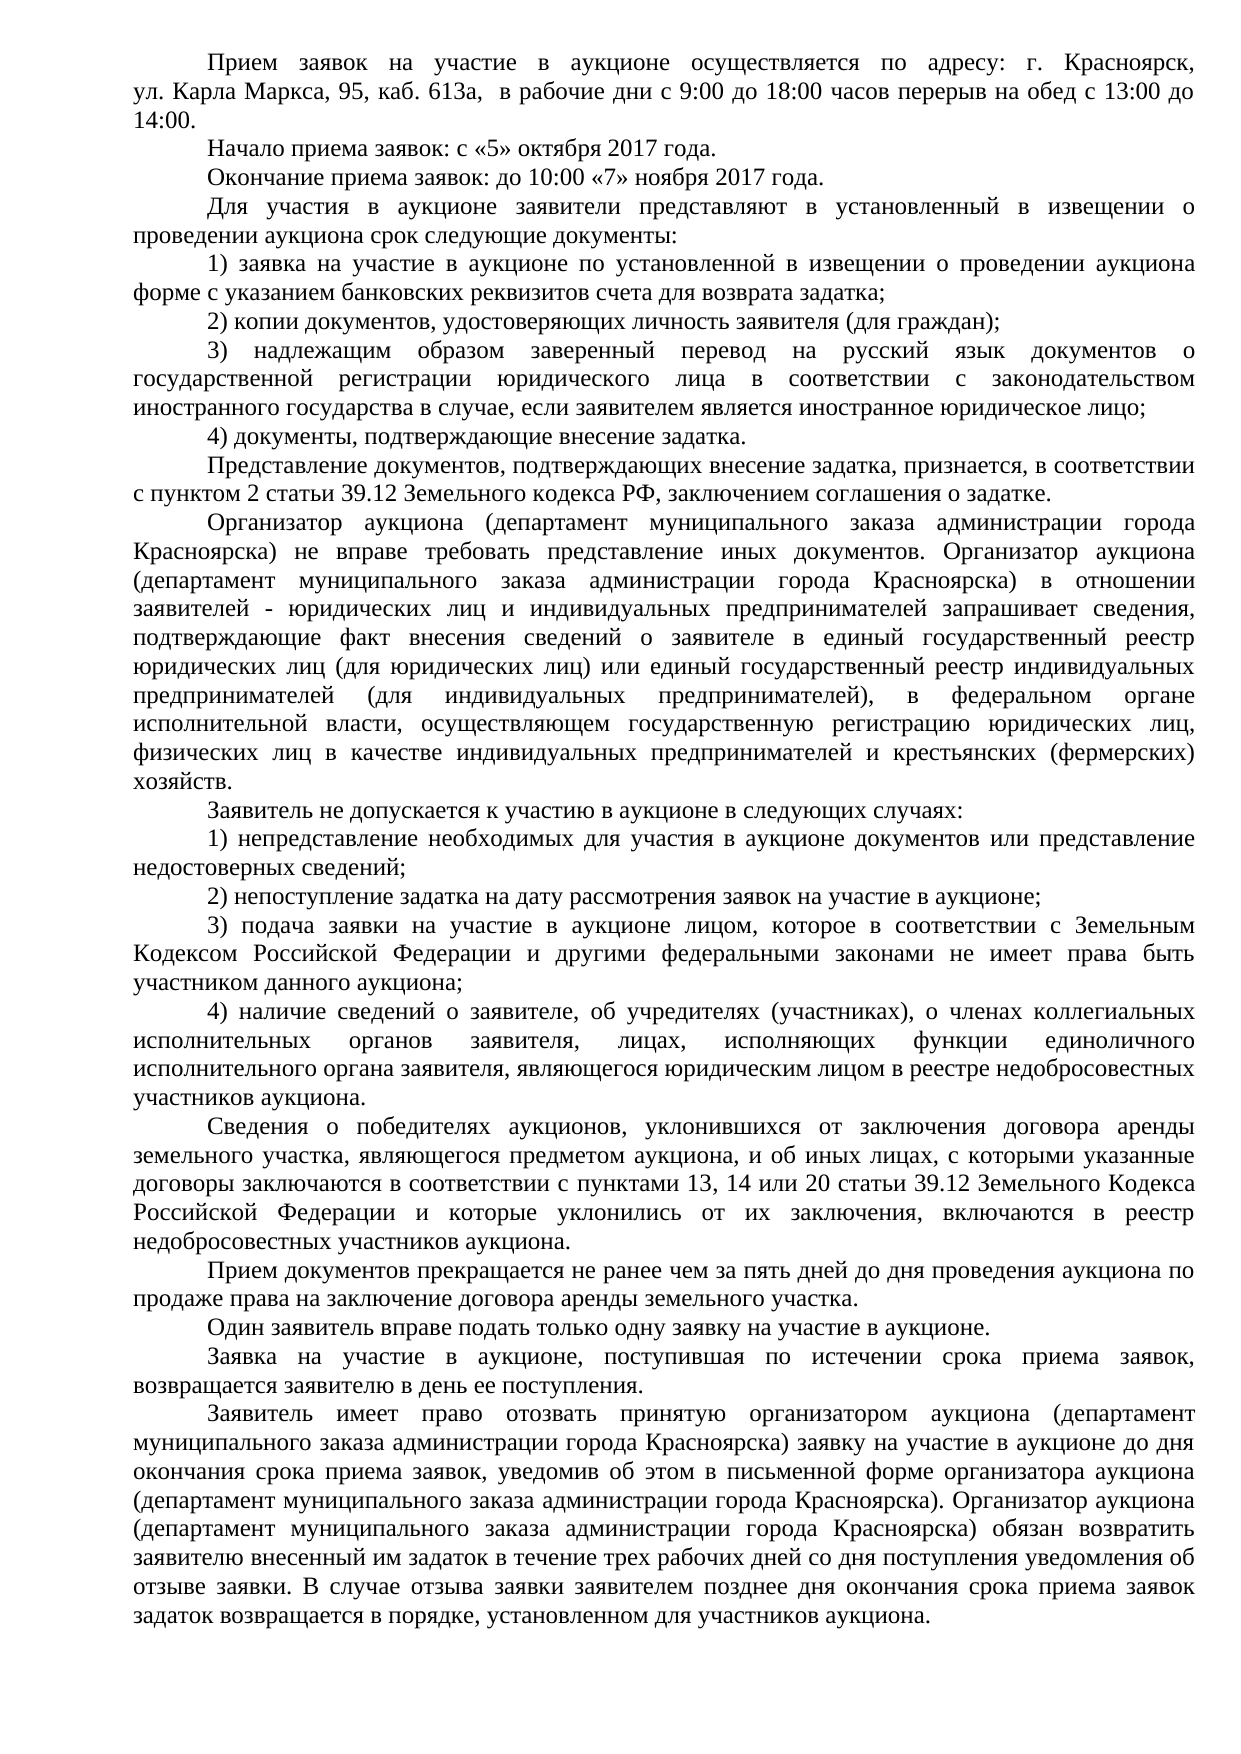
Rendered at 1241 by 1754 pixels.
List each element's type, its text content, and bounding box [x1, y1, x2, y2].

text 4) документы, подтверждающие внесение задатка. [133, 421, 1196, 450]
text Заявитель имеет право отозвать принятую организатором аукциона (департамент муниципального заказа администрации города Красноярска) заявку на участие в аукционе до дня окончания срока приема заявок, уведомив об этом в письменной форме организатора аукциона (департамент муниципального заказа администрации города Красноярска). Организатор аукциона (департамент муниципального заказа администрации города Красноярска) обязан возвратить заявителю внесенный им задаток в течение трех рабочих дней со дня поступления уведомления об отзыве заявки. В случае отзыва заявки заявителем позднее дня окончания срока приема заявок задаток возвращается в порядке, установленном для участников аукциона. [133, 1398, 1196, 1628]
text Окончание приема заявок: до 10:00 «7» ноября 2017 года. [133, 162, 1196, 191]
text 4) наличие сведений о заявителе, об учредителях (участниках), о членах коллегиальных исполнительных органов заявителя, лицах, исполняющих функции единоличного исполнительного органа заявителя, являющегося юридическим лицом в реестре недобросовестных участников аукциона. [133, 996, 1196, 1111]
text Представление документов, подтверждающих внесение задатка, признается, в соответствии с пунктом 2 статьи 39.12 Земельного кодекса РФ, заключением соглашения о задатке. [133, 450, 1196, 507]
text 1) заявка на участие в аукционе по установленной в извещении о проведении аукциона форме с указанием банковских реквизитов счета для возврата задатка; [133, 248, 1196, 306]
text 1) непредставление необходимых для участия в аукционе документов или представление недостоверных сведений; [133, 823, 1196, 881]
text 3) надлежащим образом заверенный перевод на русский язык документов о государственной регистрации юридического лица в соответствии с законодательством иностранного государства в случае, если заявителем является иностранное юридическое лицо; [133, 335, 1196, 421]
text Прием документов прекращается не ранее чем за пять дней до дня проведения аукциона по продаже права на заключение договора аренды земельного участка. [133, 1255, 1196, 1312]
text Заявка на участие в аукционе, поступившая по истечении срока приема заявок, возвращается заявителю в день ее поступления. [133, 1341, 1196, 1398]
text Один заявитель вправе подать только одну заявку на участие в аукционе. [133, 1312, 1196, 1341]
text Для участия в аукционе заявители представляют в установленный в извещении о проведении аукциона срок следующие документы: [133, 191, 1196, 248]
text 3) подача заявки на участие в аукционе лицом, которое в соответствии с Земельным Кодексом Российской Федерации и другими федеральными законами не имеет права быть участником данного аукциона; [133, 910, 1196, 996]
text Начало приема заявок: с «5» октября 2017 года. [133, 133, 1196, 162]
text Организатор аукциона (департамент муниципального заказа администрации города Красноярска) не вправе требовать представление иных документов. Организатор аукциона (департамент муниципального заказа администрации города Красноярска) в отношении заявителей - юридических лиц и индивидуальных предпринимателей запрашивает сведения, подтверждающие факт внесения сведений о заявителе в единый государственный реестр юридических лиц (для юридических лиц) или единый государственный реестр индивидуальных предпринимателей (для индивидуальных предпринимателей), в федеральном органе исполнительной власти, осуществляющем государственную регистрацию юридических лиц, физических лиц в качестве индивидуальных предпринимателей и крестьянских (фермерских) хозяйств. [133, 507, 1196, 795]
text Прием заявок на участие в аукционе осуществляется по адресу: г. Красноярск, ул. Карла Маркса, 95, каб. 613а, в рабочие дни с 9:00 до 18:00 часов перерыв на обед с 13:00 до 14:00. [133, 47, 1196, 133]
text 2) копии документов, удостоверяющих личность заявителя (для граждан); [133, 306, 1196, 335]
text 2) непоступление задатка на дату рассмотрения заявок на участие в аукционе; [133, 881, 1196, 910]
text Сведения о победителях аукционов, уклонившихся от заключения договора аренды земельного участка, являющегося предметом аукциона, и об иных лицах, с которыми указанные договоры заключаются в соответствии с пунктами 13, 14 или 20 статьи 39.12 Земельного Кодекса Российской Федерации и которые уклонились от их заключения, включаются в реестр недобросовестных участников аукциона. [133, 1111, 1196, 1255]
text Заявитель не допускается к участию в аукционе в следующих случаях: [133, 795, 1196, 823]
